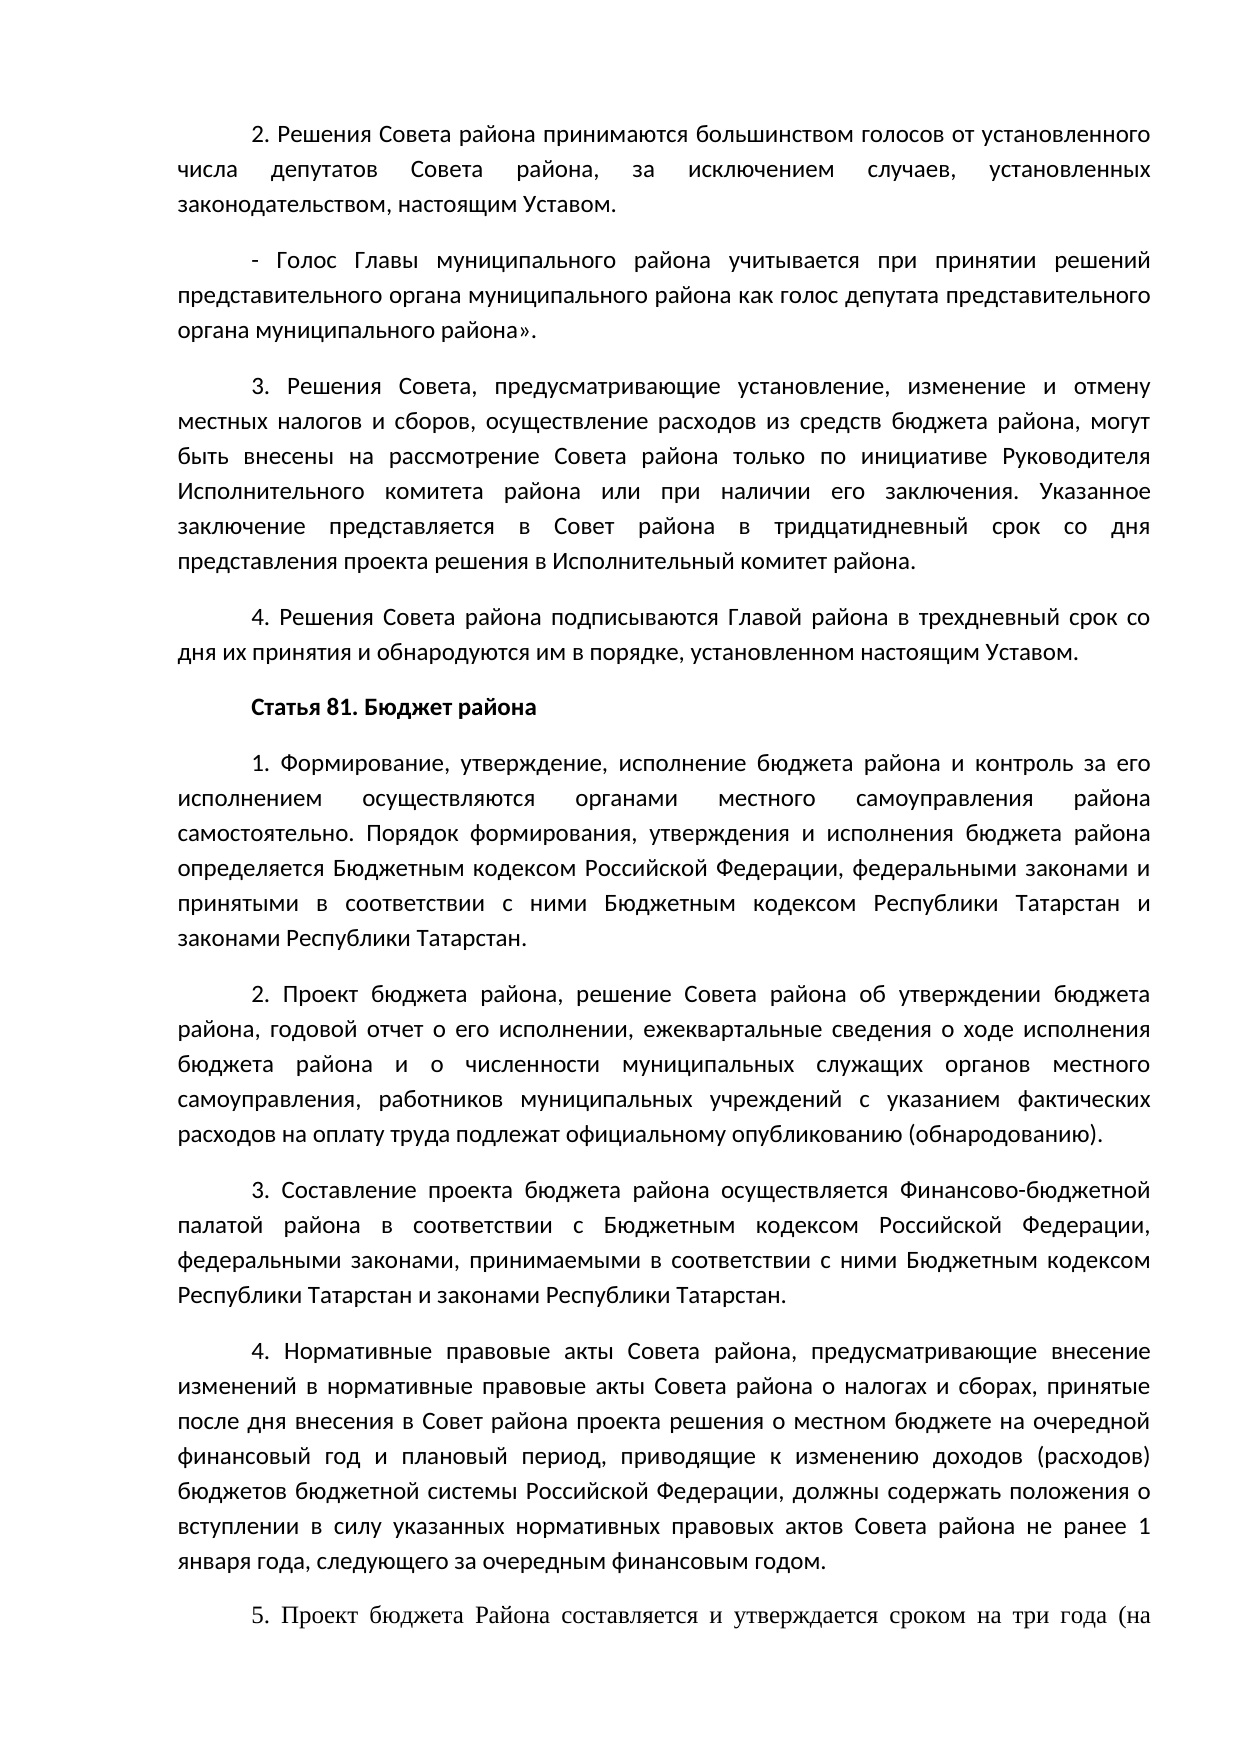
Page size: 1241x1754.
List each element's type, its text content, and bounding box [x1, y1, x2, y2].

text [177, 1601, 1152, 1629]
text 4. Решения Совета района подписываются Главой района в трехдневный срок со дня их принятия и обнародуются им в порядке, установленном настоящим Уставом. [177, 601, 1152, 666]
text 1. Формирование, утверждение, исполнение бюджета района и контроль за его исполнением осуществляются органами местного самоуправления района самостоятельно. Порядок формирования, утверждения и исполнения бюджета района определяется Бюджетным кодексом Российской Федерации, федеральными законами и принятыми в соответствии с ними Бюджетным кодексом Республики Татарстан и законами Республики Татарстан. [177, 747, 1152, 953]
text 2. Проект бюджета района, решение Совета района об утверждении бюджета района, годовой отчет о его исполнении, ежеквартальные сведения о ходе исполнения бюджета района и о численности муниципальных служащих органов местного самоуправления, работников муниципальных учреждений с указанием фактических расходов на оплату труда подлежат официальному опубликованию (обнародованию). [177, 978, 1152, 1149]
text 4. Нормативные правовые акты Совета района, предусматривающие внесение изменений в нормативные правовые акты Совета района о налогах и сборах, принятые после дня внесения в Совет района проекта решения о местном бюджете на очередной финансовый год и плановый период, приводящие к изменению доходов (расходов) бюджетов бюджетной системы Российской Федерации, должны содержать положения о вступлении в силу указанных нормативных правовых актов Совета района не ранее 1 января года, следующего за очередным финансовым годом. [177, 1335, 1152, 1575]
text 3. Составление проекта бюджета района осуществляется Финансово-бюджетной палатой района в соответствии с Бюджетным кодексом Российской Федерации, федеральными законами, принимаемыми в соответствии с ними Бюджетным кодексом Республики Татарстан и законами Республики Татарстан. [177, 1174, 1152, 1309]
text 3. Решения Совета, предусматривающие установление, изменение и отмену местных налогов и сборов, осуществление расходов из средств бюджета района, могут быть внесены на рассмотрение Совета района только по инициативе Руководителя Исполнительного комитета района или при наличии его заключения. Указанное заключение представляется в Совет района в тридцатидневный срок со дня представления проекта решения в Исполнительный комитет района. [177, 370, 1152, 575]
text - Голос Главы муниципального района учитывается при принятии решений представительного органа муниципального района как голос депутата представительного органа муниципального района». [177, 244, 1152, 344]
text Статья 81. Бюджет района [177, 691, 1152, 722]
text 2. Решения Совета района принимаются большинством голосов от установленного числа депутатов Совета района, за исключением случаев, установленных законодательством, настоящим Уставом. [177, 118, 1152, 219]
